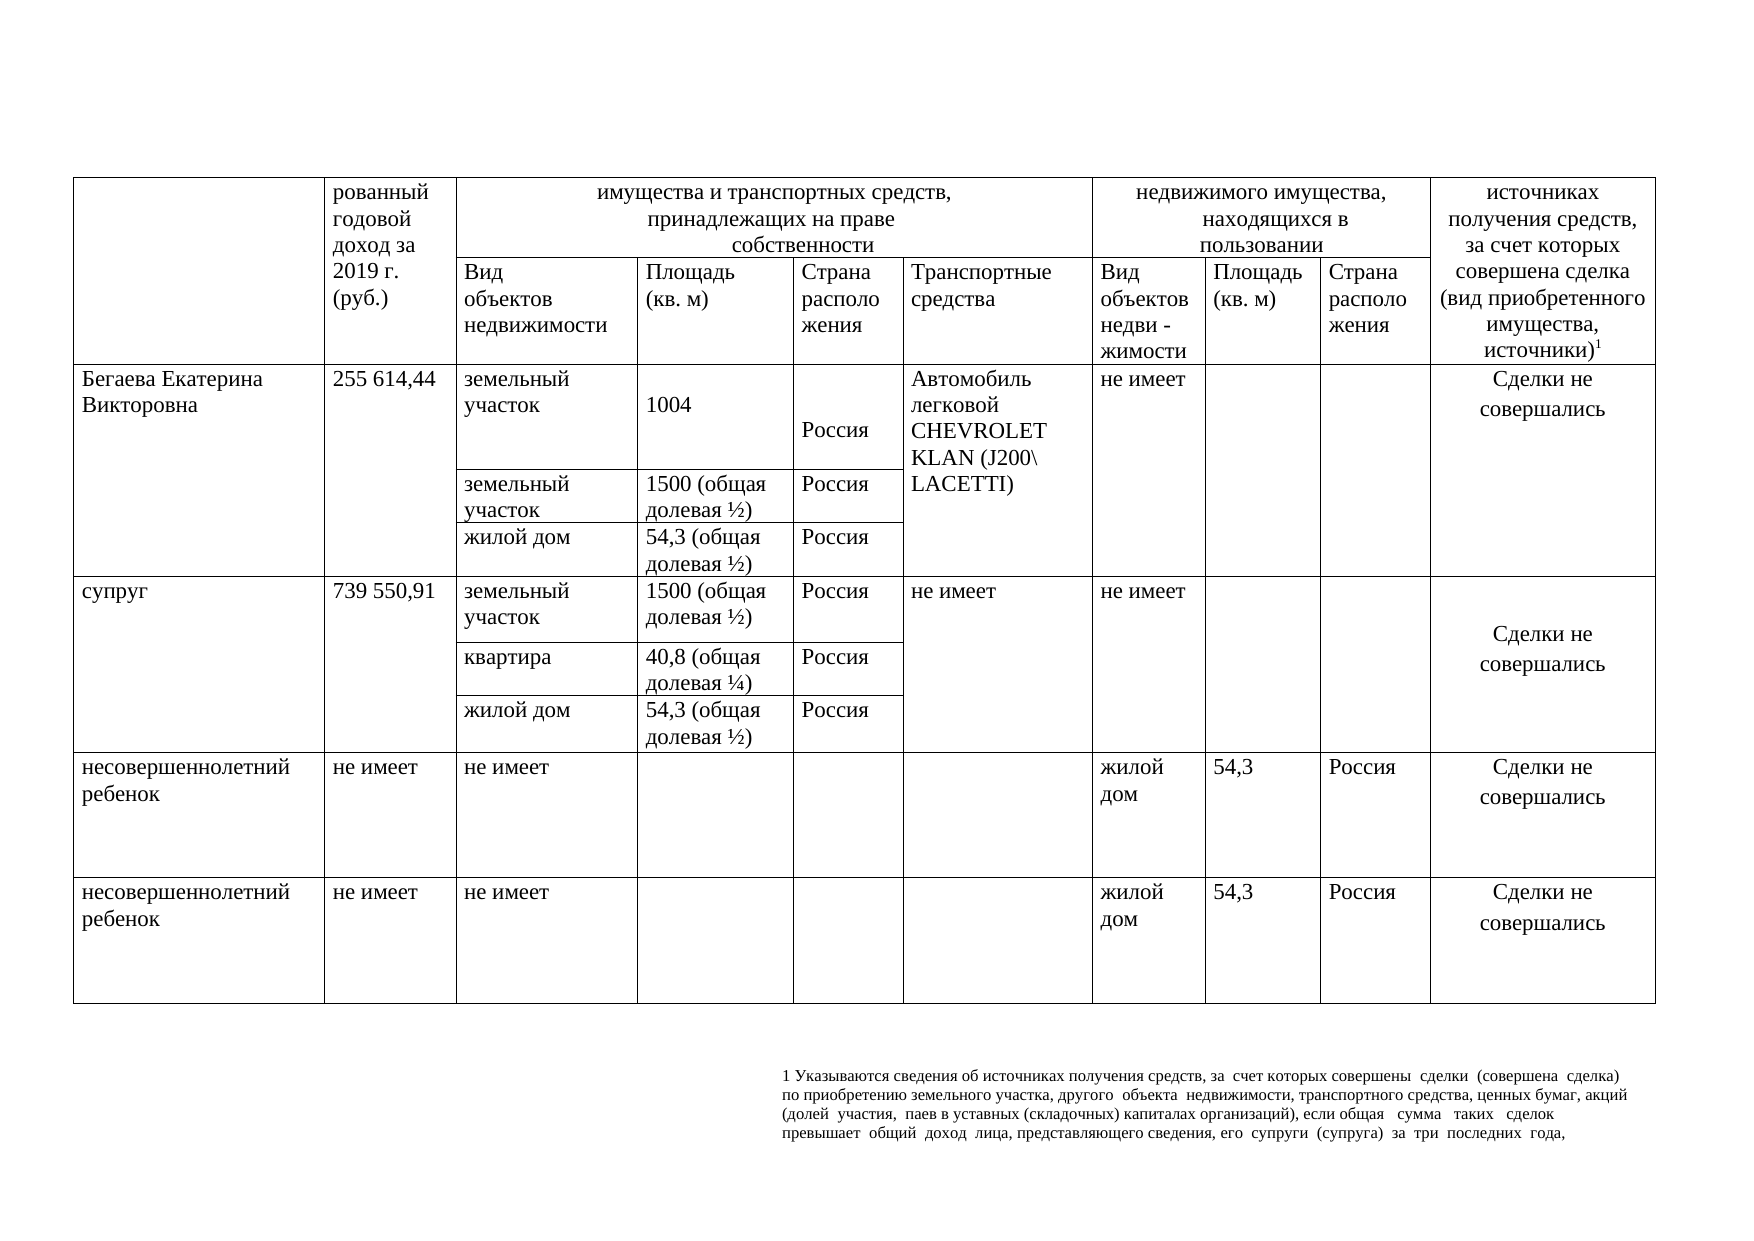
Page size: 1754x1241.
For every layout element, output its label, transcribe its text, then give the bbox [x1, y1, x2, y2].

table_cell земельный участок [457, 577, 637, 642]
table_cell Россия [1321, 878, 1430, 1002]
table_cell [794, 878, 903, 1002]
table_cell не имеет [1093, 577, 1205, 752]
table_cell Вид объектов недвижимости [457, 258, 637, 364]
table_cell 1500 (общая долевая ½) [638, 470, 793, 522]
table_cell Транспортные средства [904, 258, 1092, 364]
table_cell 54,3 [1206, 878, 1320, 1002]
table_cell Сделки не совершались [1431, 365, 1655, 576]
table_cell не имеет [1093, 365, 1205, 576]
table_cell несовершеннолетний ребенок [74, 753, 324, 877]
table_cell жилой дом [457, 696, 637, 752]
table_cell 40,8 (общая долевая ¼) [638, 643, 793, 695]
table_cell [638, 753, 793, 877]
table_cell Площадь (кв. м) [638, 258, 793, 364]
table_cell жилой дом [457, 523, 637, 576]
table_cell [1206, 577, 1320, 752]
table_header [457, 178, 1092, 257]
table_cell [904, 753, 1092, 877]
table_cell 54,3 (общая долевая ½) [638, 523, 793, 576]
table_cell земельный участок [457, 365, 637, 468]
table_cell Россия [794, 696, 903, 752]
table_cell Россия [794, 470, 903, 522]
table_cell квартира [457, 643, 637, 695]
table_cell 739 550,91 [325, 577, 456, 752]
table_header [1093, 178, 1430, 257]
table_cell Сделки не совершались [1431, 753, 1655, 877]
table_cell 255 614,44 [325, 365, 456, 576]
table_cell земельный участок [457, 470, 637, 522]
table_cell Бегаева Екатерина Викторовна [74, 365, 324, 576]
table_cell жилой дом [1093, 753, 1205, 877]
table_cell Россия [794, 643, 903, 695]
table_cell 54,3 [1206, 753, 1320, 877]
table_cell [1206, 365, 1320, 576]
table_cell Россия [794, 365, 903, 468]
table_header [325, 178, 456, 364]
table_cell жилой дом [1093, 878, 1205, 1002]
table_cell Площадь (кв. м) [1206, 258, 1320, 364]
table_cell [1321, 577, 1430, 752]
table_cell Россия [794, 523, 903, 576]
table_cell Сделки не совершались [1431, 878, 1655, 1002]
table_cell Россия [794, 577, 903, 642]
table_cell 1500 (общая долевая ½) [638, 577, 793, 642]
table_cell [904, 878, 1092, 1002]
table_cell не имеет [457, 753, 637, 877]
table_cell супруг [74, 577, 324, 752]
table_cell Страна расположения [794, 258, 903, 364]
table_cell 54,3 (общая долевая ½) [638, 696, 793, 752]
table_header [74, 178, 324, 364]
table_cell Автомобиль легковой CHEVROLET KLAN (J200\LACETTI) [904, 365, 1092, 576]
table_cell 1004 [638, 365, 793, 468]
table_cell Россия [1321, 753, 1430, 877]
table_cell [1321, 365, 1430, 576]
table_cell не имеет [325, 878, 456, 1002]
table_cell не имеет [325, 753, 456, 877]
table_cell Вид объектов недви - жимости [1093, 258, 1205, 364]
table_cell несовершеннолетний ребенок [74, 878, 324, 1002]
table_cell Страна расположения [1321, 258, 1430, 364]
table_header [1431, 178, 1655, 364]
table_cell [638, 878, 793, 1002]
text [782, 1066, 1636, 1142]
table_cell не имеет [904, 577, 1092, 752]
table_cell Сделки не совершались [1431, 577, 1655, 752]
table_cell не имеет [457, 878, 637, 1002]
table_cell [794, 753, 903, 877]
